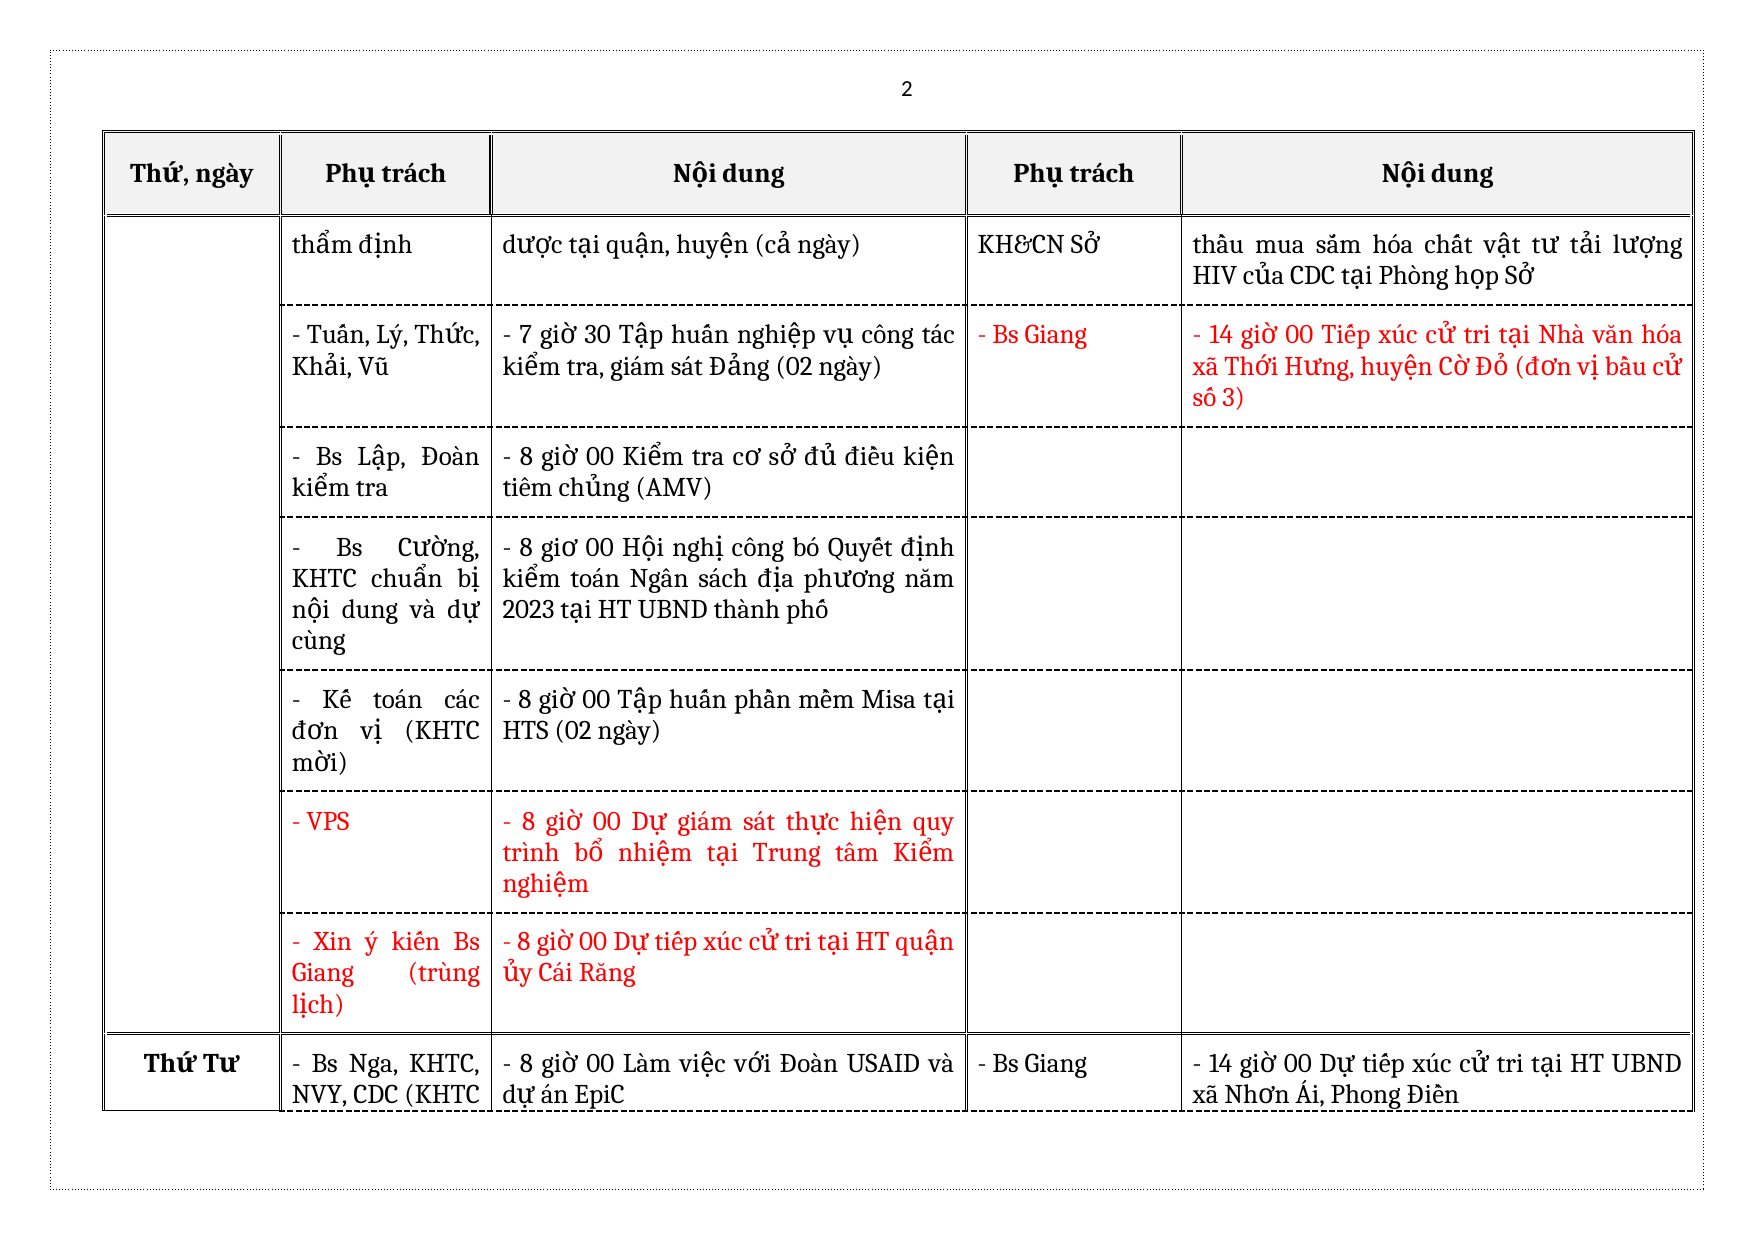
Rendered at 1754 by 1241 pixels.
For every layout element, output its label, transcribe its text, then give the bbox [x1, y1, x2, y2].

table_cell - Xin ý kiến Bs Giang (trùng lịch) [282, 912, 491, 1032]
table_cell - 8 giờ 00 Tập huấn phần mềm Misa tại HTS (02 ngày) [492, 669, 965, 790]
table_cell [1182, 1032, 1694, 1110]
table_header Nội dung [1181, 133, 1692, 213]
table_cell [1182, 426, 1692, 516]
table_header Nội dung [491, 133, 966, 213]
table_header Thứ, ngày [105, 133, 280, 213]
table_cell Thứ Tư 08/05/2024 [103, 1032, 280, 1110]
table_cell - Kế toán các đơn vị (KHTC mời) [282, 669, 491, 790]
table_cell - Bs Lập, Đoàn kiểm tra [282, 426, 491, 516]
table_cell - 8 giơ 00 Hội nghị công bó Quyết định kiểm toán Ngân sách địa phương năm 2023 tại HT UBND thành phố [492, 516, 965, 669]
table_cell - 8 giờ 00 Kiểm tra cơ sở đủ điều kiện tiêm chủng (AMV) [492, 426, 965, 516]
table_cell [1182, 669, 1692, 790]
table_header Phụ trách [966, 133, 1181, 213]
table_cell - Ds Châu, Đoàn thẩm định [282, 217, 491, 304]
table_cell - 14 giờ 00 Tiếp xúc cử tri tại Nhà văn hóa xã Thới Hưng, huyện Cờ Đỏ (đơn vị bầu cử số 3) [1182, 304, 1692, 426]
table_header Phụ trách [280, 133, 491, 213]
table_cell [968, 669, 1181, 790]
table_cell - 8 giờ 00 Dự giám sát thực hiện quy trình bổ nhiệm tại Trung tâm Kiểm nghiệm [492, 790, 965, 912]
table_cell [968, 426, 1181, 516]
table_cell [492, 217, 965, 304]
table_cell - 8 giờ 00 Dự tiếp xúc cử tri tại HT quận ủy Cái Răng [492, 912, 965, 1032]
table_cell [1182, 790, 1692, 912]
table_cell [492, 1035, 965, 1110]
table_cell [968, 790, 1181, 912]
table_cell - Bs Cường, KHTC chuẩn bị nội dung và dự cùng [282, 516, 491, 669]
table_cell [1182, 214, 1692, 304]
table_cell - Hội đồng KH&CN Sở [968, 217, 1181, 304]
table_cell - Bs Giang [968, 304, 1181, 426]
table_cell [1182, 516, 1692, 669]
table_cell [968, 912, 1181, 1032]
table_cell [282, 1035, 491, 1110]
table_cell [1182, 912, 1692, 1032]
table_cell - 7 giờ 30 Tập huấn nghiệp vụ công tác kiểm tra, giám sát Đảng (02 ngày) [492, 304, 965, 426]
table_cell - Tuấn, Lý, Thức, Khải, Vũ [282, 304, 491, 426]
table_cell [968, 516, 1181, 669]
table_cell - VPS [282, 790, 491, 912]
table_cell - Bs Giang [968, 1035, 1181, 1110]
